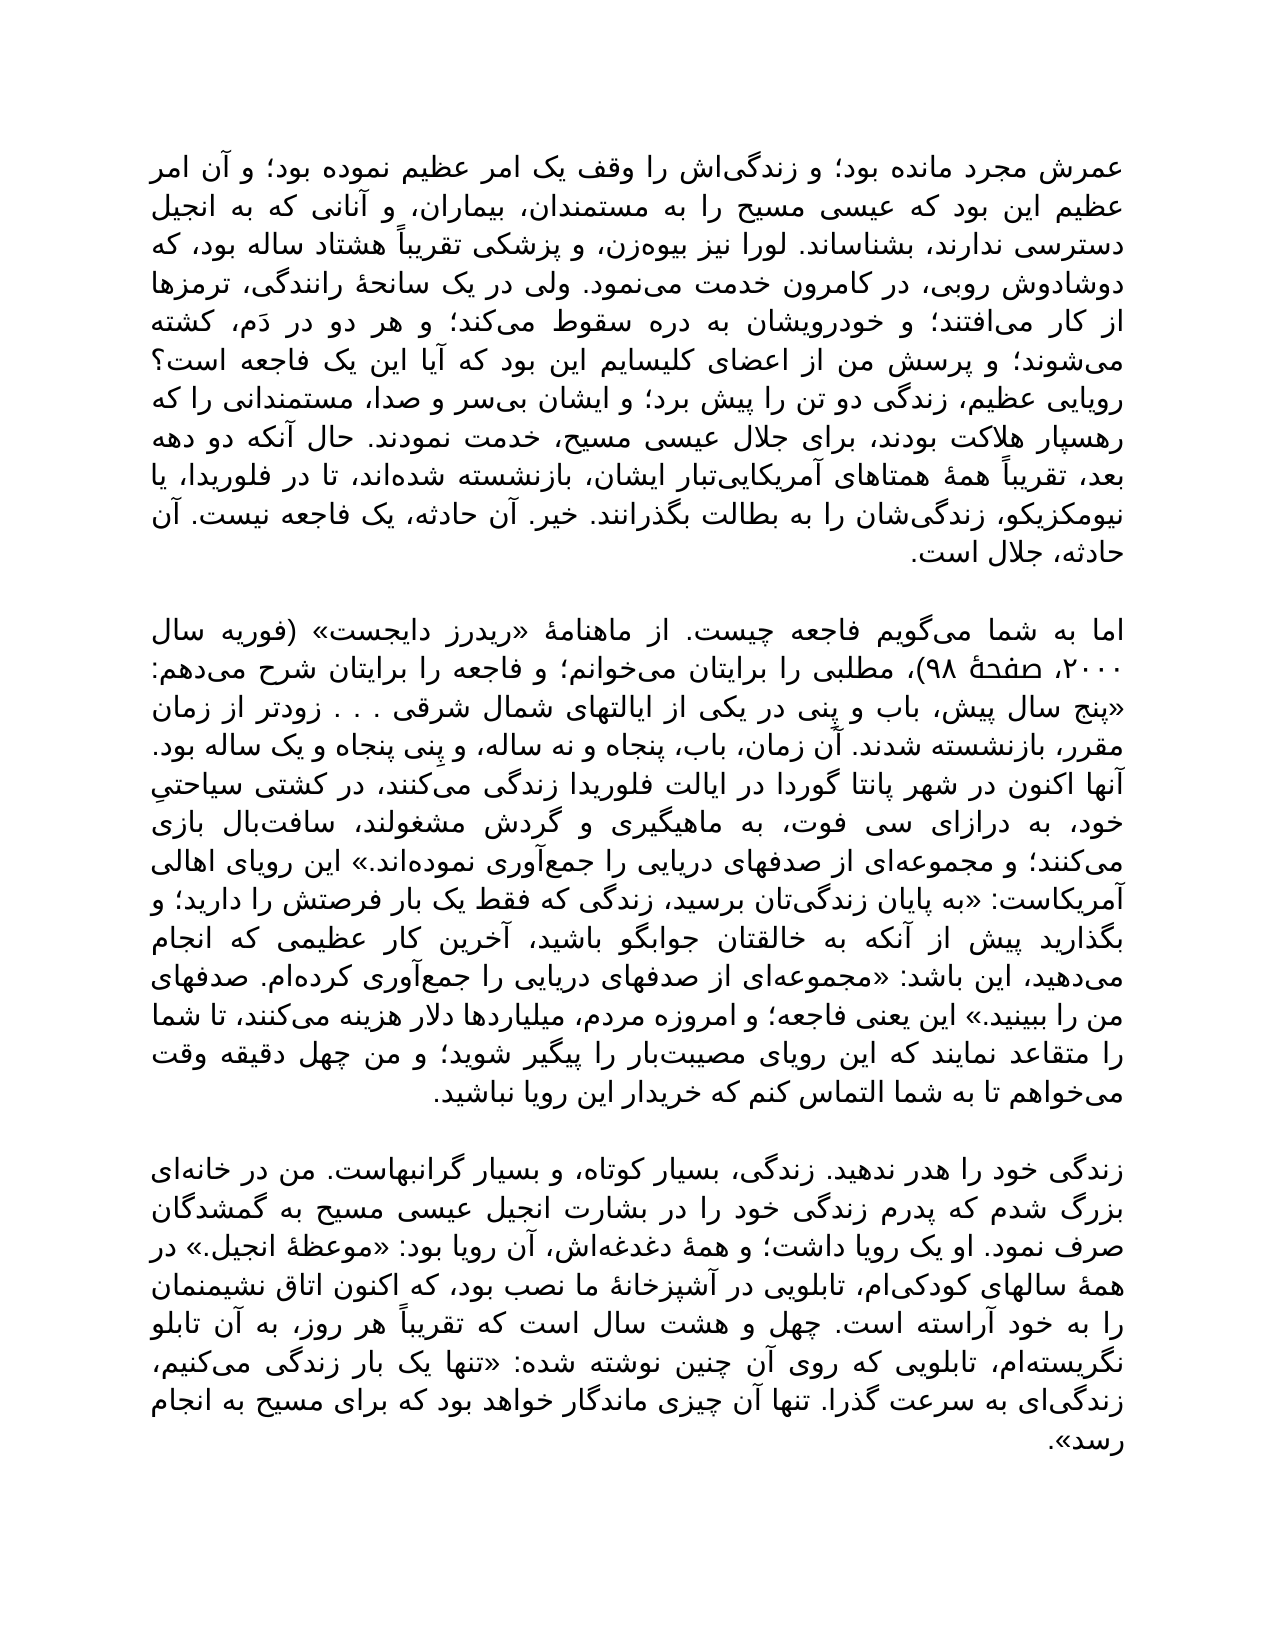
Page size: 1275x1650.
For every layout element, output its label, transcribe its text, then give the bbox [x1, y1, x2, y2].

text اما به شما می‌گویم فاجعه چیست. از ماهنامۀ «ریدرز دایجست» (فوریه سال ۲۰۰۰، صفحۀ ۹۸)، مطلبی را برایتان می‌خوانم؛ و فاجعه را برایتان شرح می‌دهم: «پنج سال پیش، باب و پِنی در یکی از ایالتهای شمال شرقی . . . زودتر از زمان مقرر، بازنشسته شدند. آن زمان، باب، پنجاه و نه ساله، و پِنی پنجاه و یک ساله بود. آنها اکنون در شهر پانتا گوردا در ایالت فلوریدا زندگی می‌کنند، در کشتی سیاحتیِ خود، به درازای سی فوت، به ماهیگیری و گردش مشغولند، سافت‌بال بازی می‌کنند؛ و مجموعه‌ای از صدفهای دریایی را جمع‌آوری نموده‌اند.» این رویای اهالی آمریکاست: «به پایان زندگی‌تان برسید، زندگی که فقط یک بار فرصتش را دارید؛ و بگذارید پیش از آنکه به خالقتان جوابگو باشید، آخرین کار عظیمی که انجام می‌دهید، این باشد: «مجموعه‌ای از صدفهای دریایی را جمع‌آوری کرده‌ام. صدفهای من را ببینید.» این یعنی فاجعه؛ و امروزه مردم، میلیاردها دلار هزینه می‌کنند، تا شما را متقاعد نمایند که این رویای مصیبت‌بار را پیگیر شوید؛ و من چهل دقیقه وقت می‌خواهم تا به شما التماس کنم که خریدار این رویا نباشید. [150, 612, 1125, 1108]
text زندگی خود را هدر ندهید. زندگی، بسیار کوتاه، و بسیار گرانبهاست. من در خانه‌ای بزرگ شدم که پدرم زندگی خود را در بشارت انجیل عیسی مسیح به گمشدگان صرف نمود. او یک رویا داشت؛ و همۀ دغدغه‌اش، آن رویا بود: «موعظۀ انجیل.» در همۀ سالهای کودکی‌ام، تابلویی در آشپزخانۀ ما نصب بود، که اکنون اتاق نشیمنمان را به خود آراسته است. چهل و هشت سال است که تقریباً هر روز، به آن تابلو نگریسته‌ام، تابلویی که روی آن چنین نوشته شده: «تنها یک بار زندگی می‌کنیم، زندگی‌ای به سرعت گذرا. تنها آن چیزی ماندگار خواهد بود که برای مسیح به انجام رسد». [150, 1152, 1125, 1455]
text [150, 150, 1125, 569]
